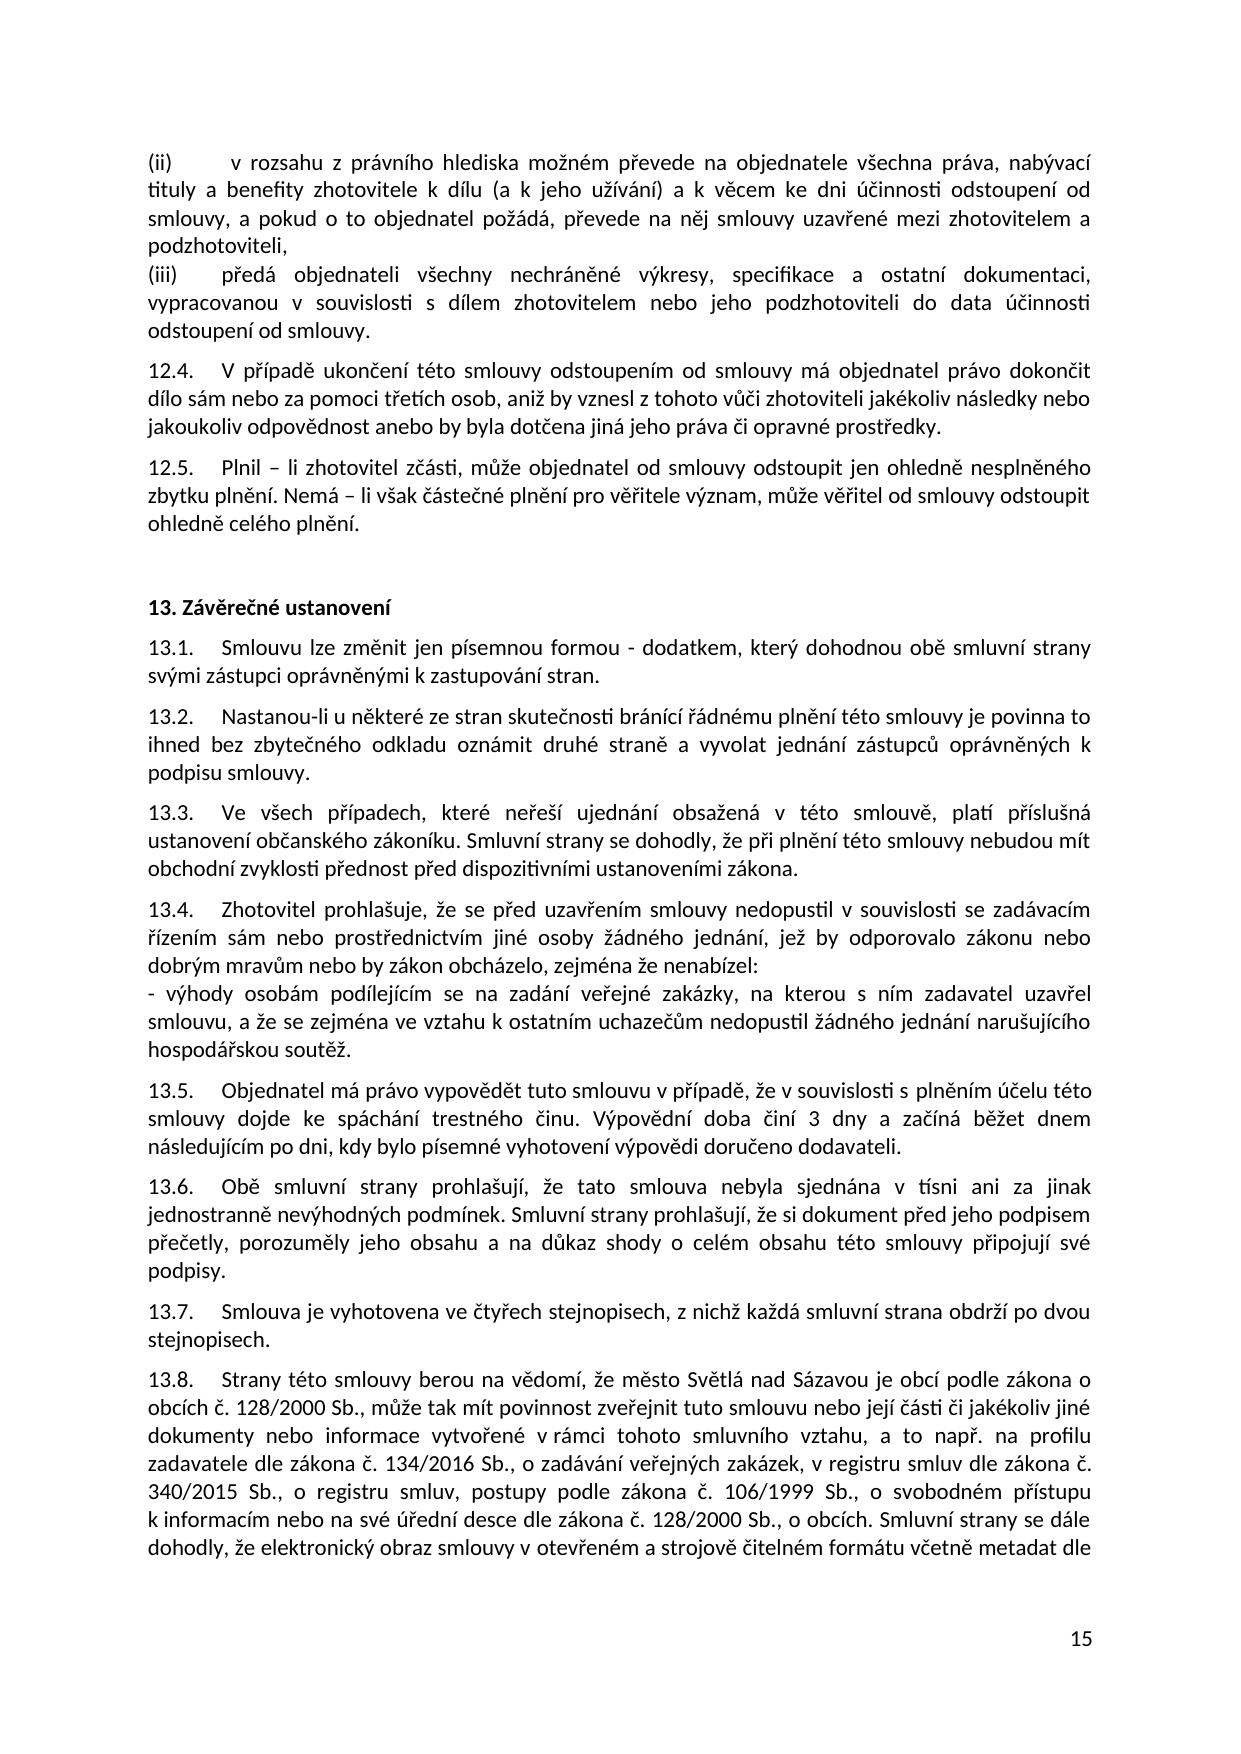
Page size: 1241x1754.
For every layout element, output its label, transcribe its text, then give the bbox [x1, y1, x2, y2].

text 13.3. Ve všech případech, které neřeší ujednání obsažená v této smlouvě, platí příslušná ustanovení občanského zákoníku. Smluvní strany se dohodly, že při plnění této smlouvy nebudou mít obchodní zvyklosti přednost před dispozitivními ustanoveními zákona. [148, 798, 1093, 883]
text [148, 1365, 1093, 1562]
text 13. Závěrečné ustanovení [148, 593, 1093, 621]
text 13.2. Nastanou-li u některé ze stran skutečnosti bránící řádnému plnění této smlouvy je povinna to ihned bez zbytečného odkladu oznámit druhé straně a vyvolat jednání zástupců oprávněných k podpisu smlouvy. [148, 702, 1093, 786]
text 12.5. Plnil – li zhotovitel zčásti, může objednatel od smlouvy odstoupit jen ohledně nesplněného zbytku plnění. Nemá – li však částečné plnění pro věřitele význam, může věřitel od smlouvy odstoupit ohledně celého plnění. [148, 453, 1093, 537]
text 13.7. Smlouva je vyhotovena ve čtyřech stejnopisech, z nichž každá smluvní strana obdrží po dvou stejnopisech. [148, 1297, 1093, 1353]
text (iii) předá objednateli všechny nechráněné výkresy, specifikace a ostatní dokumentaci, vypracovanou v souvislosti s dílem zhotovitelem nebo jeho podzhotoviteli do data účinnosti odstoupení od smlouvy. [148, 260, 1093, 344]
text - výhody osobám podílejícím se na zadání veřejné zakázky, na kterou s ním zadavatel uzavřel smlouvu, a že se zejména ve vztahu k ostatním uchazečům nedopustil žádného jednání narušujícího hospodářskou soutěž. [148, 979, 1093, 1063]
text 13.5. Objednatel má právo vypovědět tuto smlouvu v případě, že v souvislosti s plněním účelu této smlouvy dojde ke spáchání trestného činu. Výpovědní doba činí 3 dny a začíná běžet dnem následujícím po dni, kdy bylo písemné vyhotovení výpovědi doručeno dodavateli. [148, 1076, 1093, 1160]
text (ii) v rozsahu z právního hlediska možném převede na objednatele všechna práva, nabývací tituly a benefity zhotovitele k dílu (a k jeho užívání) a k věcem ke dni účinnosti odstoupení od smlouvy, a pokud o to objednatel požádá, převede na něj smlouvy uzavřené mezi zhotovitelem a podzhotoviteli, [148, 148, 1093, 260]
text 13.6. Obě smluvní strany prohlašují, že tato smlouva nebyla sjednána v tísni ani za jinak jednostranně nevýhodných podmínek. Smluvní strany prohlašují, že si dokument před jeho podpisem přečetly, porozuměly jeho obsahu a na důkaz shody o celém obsahu této smlouvy připojují své podpisy. [148, 1172, 1093, 1284]
text 12.4. V případě ukončení této smlouvy odstoupením od smlouvy má objednatel právo dokončit dílo sám nebo za pomoci třetích osob, aniž by vznesl z tohoto vůči zhotoviteli jakékoliv následky nebo jakoukoliv odpovědnost anebo by byla dotčena jiná jeho práva či opravné prostředky. [148, 356, 1093, 440]
text 13.4. Zhotovitel prohlašuje, že se před uzavřením smlouvy nedopustil v souvislosti se zadávacím řízením sám nebo prostřednictvím jiné osoby žádného jednání, jež by odporovalo zákonu nebo dobrým mravům nebo by zákon obcházelo, zejména že nenabízel: [148, 895, 1093, 979]
text 13.1. Smlouvu lze změnit jen písemnou formou - dodatkem, který dohodnou obě smluvní strany svými zástupci oprávněnými k zastupování stran. [148, 633, 1093, 689]
